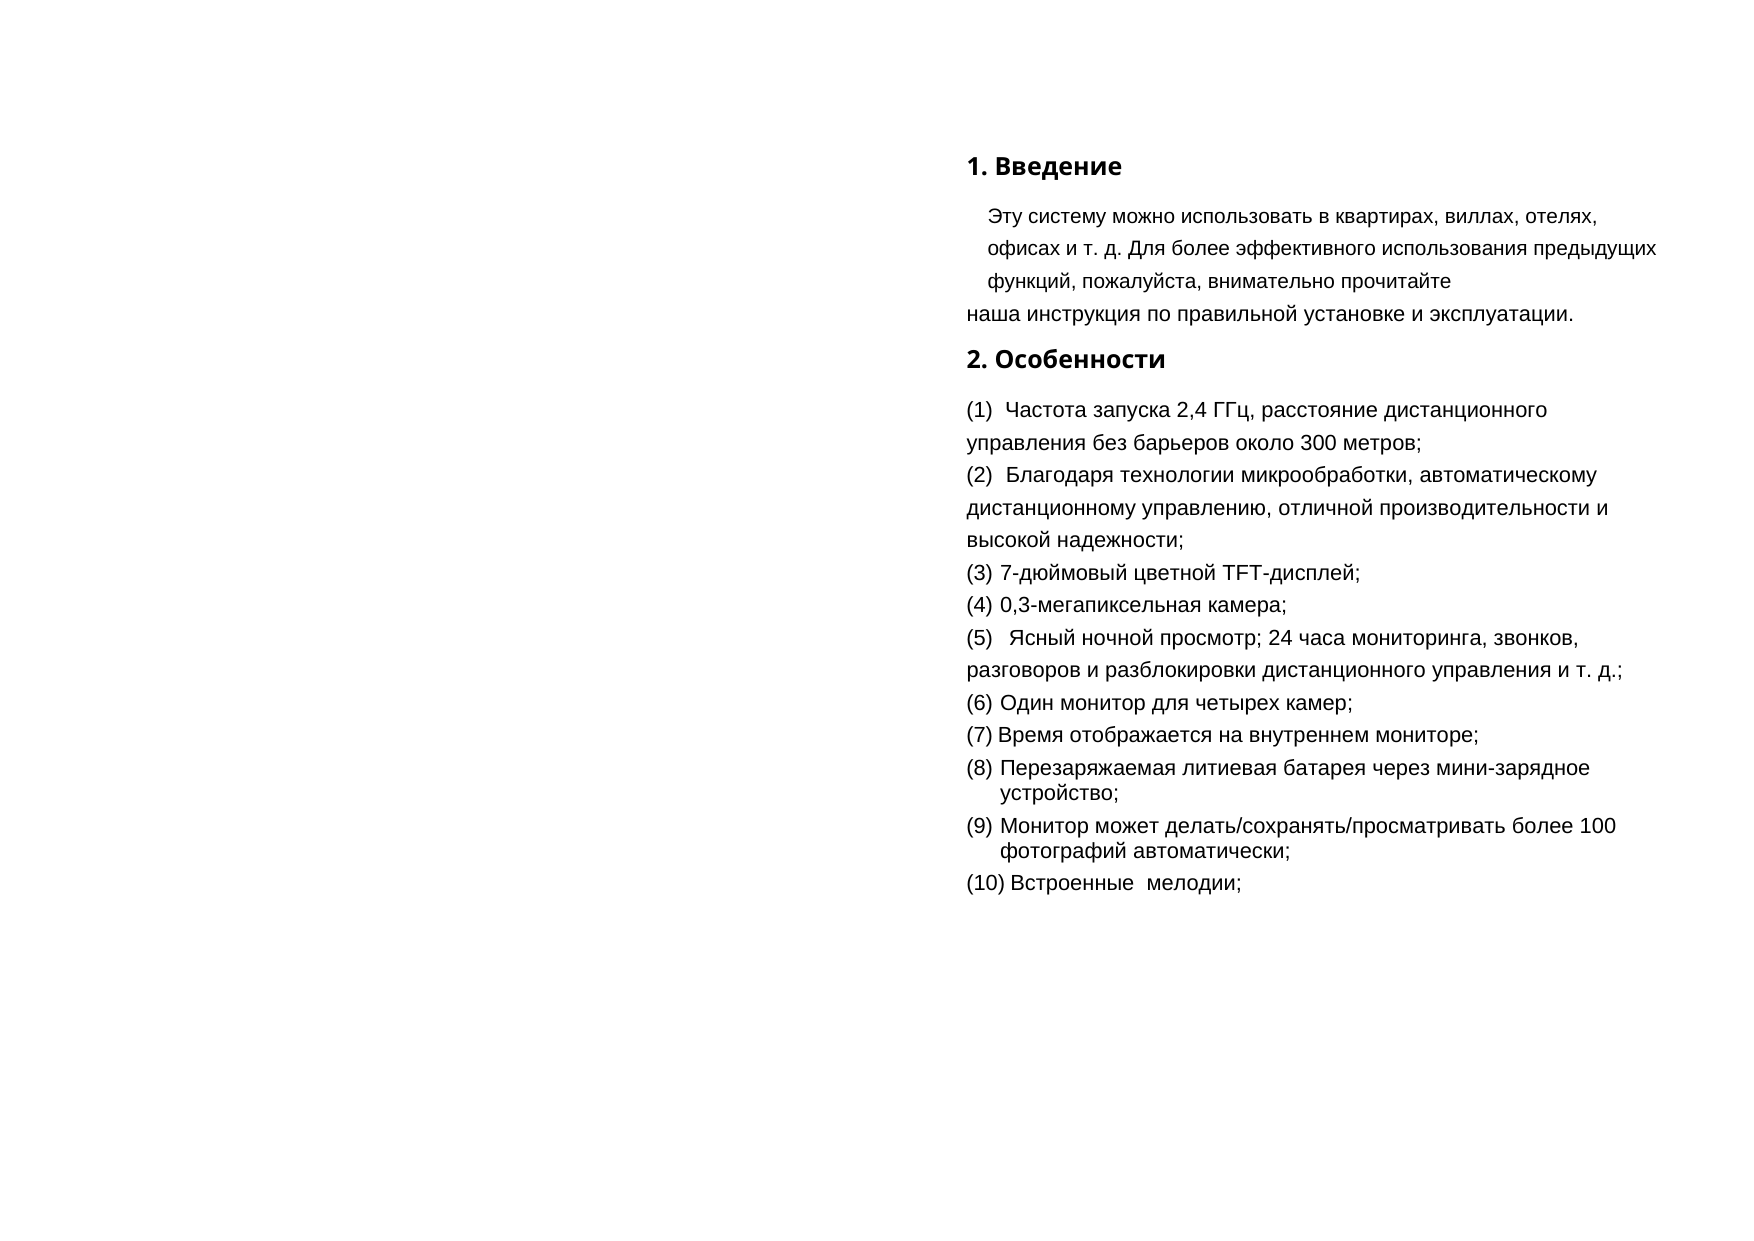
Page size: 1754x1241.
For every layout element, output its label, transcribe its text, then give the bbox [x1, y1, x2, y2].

list Ясный ночной просмотр; 24 часа мониторинга, звонков, разговоров и разблокировки дистанционного управления и т. д.; [966, 625, 1666, 682]
list Частота запуска 2,4 ГГц, расстояние дистанционного управления без барьеров около 300 метров; [966, 397, 1666, 455]
list Встроенные мелодии; [966, 870, 1666, 895]
list Монитор может делать/сохранять/просматривать более 100 фотографий автоматически; [966, 812, 1666, 863]
list 0,3-мегапиксельная камера; [966, 592, 1666, 617]
list Один монитор для четырех камер; [966, 690, 1666, 715]
text Эту систему можно использовать в квартирах, виллах, отелях, офисах и т. д. Для более эффективного использования предыдущих функций, пожалуйста, внимательно прочитайте [987, 204, 1666, 292]
text 1. Введение [966, 149, 1666, 183]
list Время отображается на внутреннем мониторе; [966, 722, 1666, 747]
text 2. Особенности [966, 342, 1666, 376]
list Перезаряжаемая литиевая батарея через мини-зарядное устройство; [966, 755, 1666, 805]
list 7-дюймовый цветной TFT-дисплей; [966, 560, 1666, 585]
text наша инструкция по правильной установке и эксплуатации. [966, 301, 1666, 326]
list Благодаря технологии микрообработки, автоматическому дистанционному управлению, отличной производительности и высокой надежности; [966, 462, 1666, 552]
